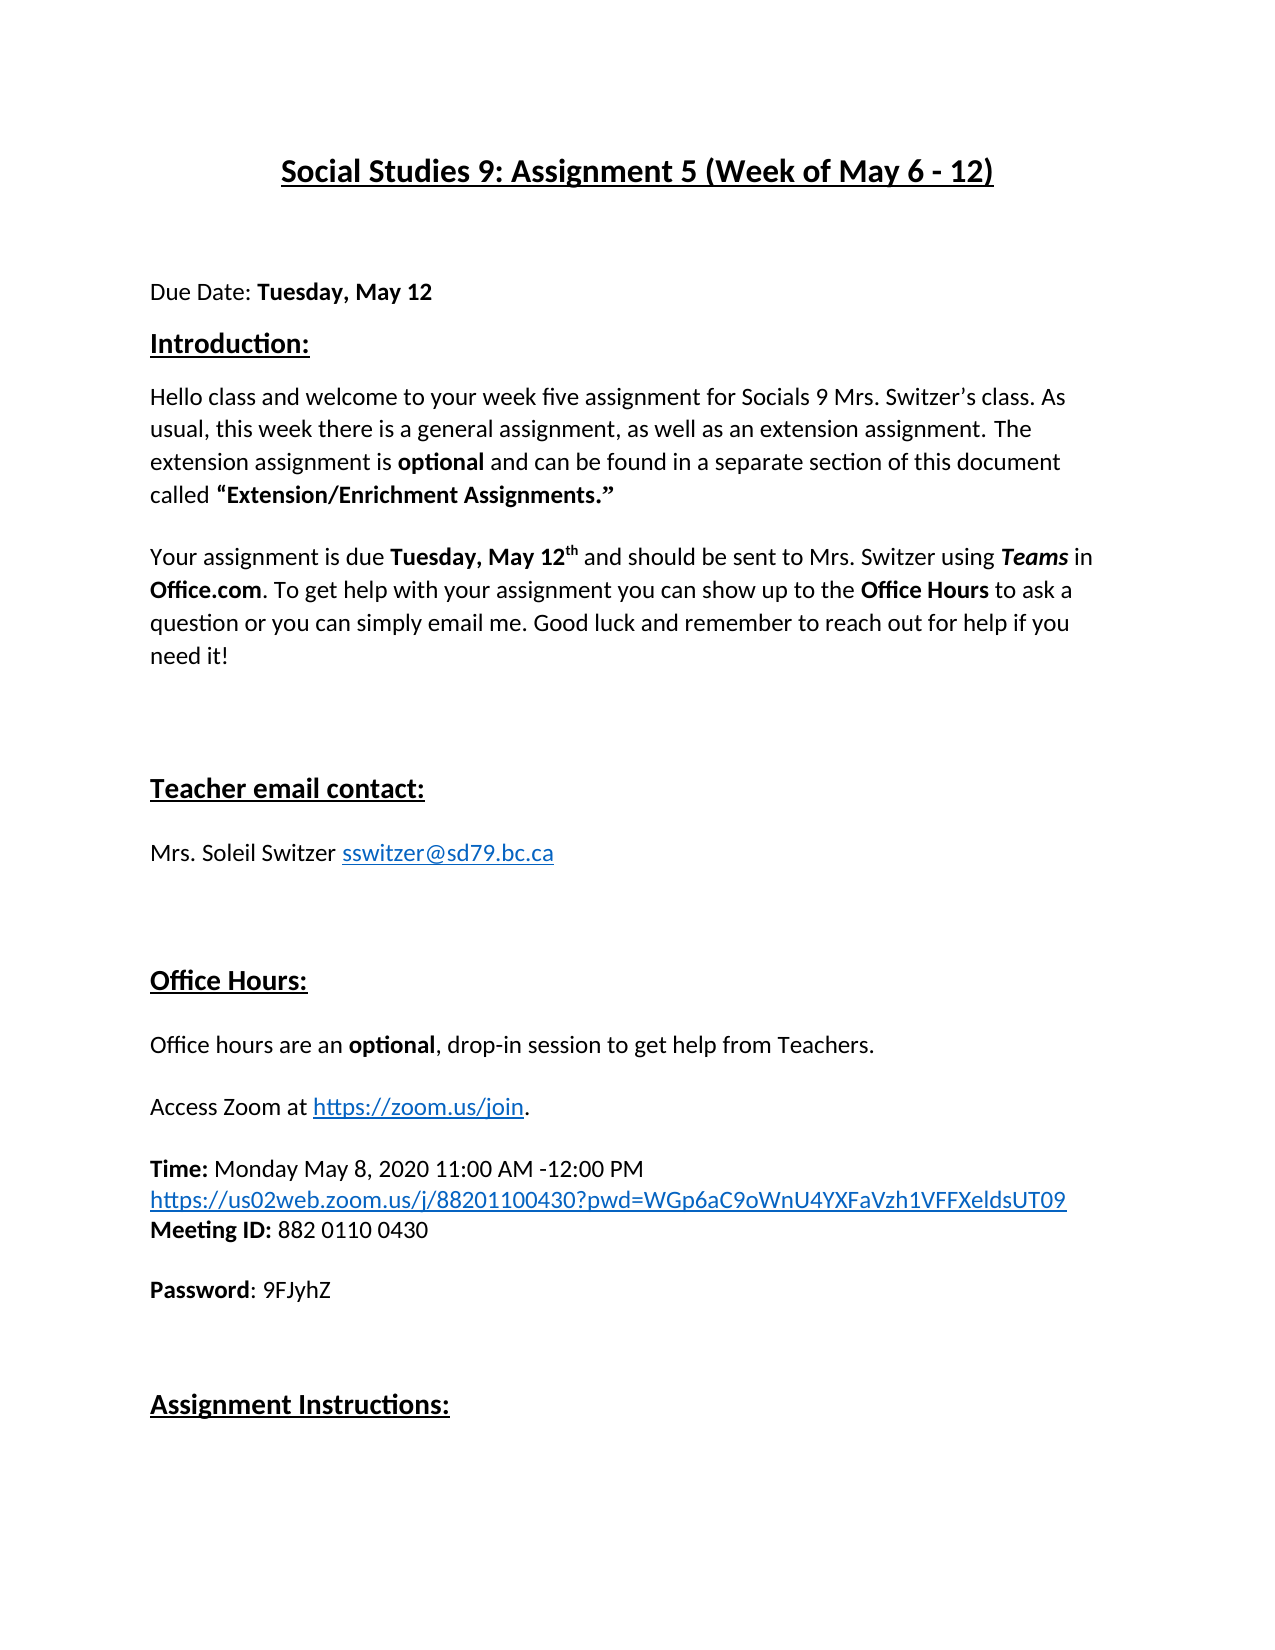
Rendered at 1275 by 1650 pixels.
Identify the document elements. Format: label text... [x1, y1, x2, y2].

text Introduction: [150, 326, 1125, 361]
text Hello class and welcome to your week five assignment for Socials 9 Mrs. Switzer’s class. As usual, this week there is a general assignment, as well as an extension assignment. The extension assignment is optional and can be found in a separate section of this document called “Extension/Enrichment Assignments.” [150, 381, 1125, 510]
text Assignment Instructions: [150, 1386, 1125, 1421]
text https://us02web.zoom.us/j/88201100430?pwd=WGp6aC9oWnU4YXFaVzh1VFFXeldsUT09 [150, 1184, 1125, 1214]
text Meeting ID: 882 0110 0430 [150, 1214, 1125, 1245]
text Office Hours: [150, 962, 1125, 997]
text Time: Monday May 8, 2020 11:00 AM -12:00 PM [150, 1153, 1125, 1184]
text Password: 9FJyhZ [150, 1274, 1125, 1305]
text Access Zoom at https://zoom.us/join. [150, 1091, 1125, 1122]
text Social Studies 9: Assignment 5 (Week of May 6 - 12) [150, 150, 1125, 191]
text Your assignment is due Tuesday, May 12th and should be sent to Mrs. Switzer using Teams in Office.com. To get help with your assignment you can show up to the Office Hours to ask a question or you can simply email me. Good luck and remember to reach out for help if you need it! [150, 541, 1125, 671]
text Teacher email contact: [150, 770, 1125, 806]
text Office hours are an optional, drop-in session to get help from Teachers. [150, 1029, 1125, 1060]
text Due Date: Tuesday, May 12 [150, 276, 1125, 306]
text Mrs. Soleil Switzer sswitzer@sd79.bc.ca [150, 837, 1125, 868]
